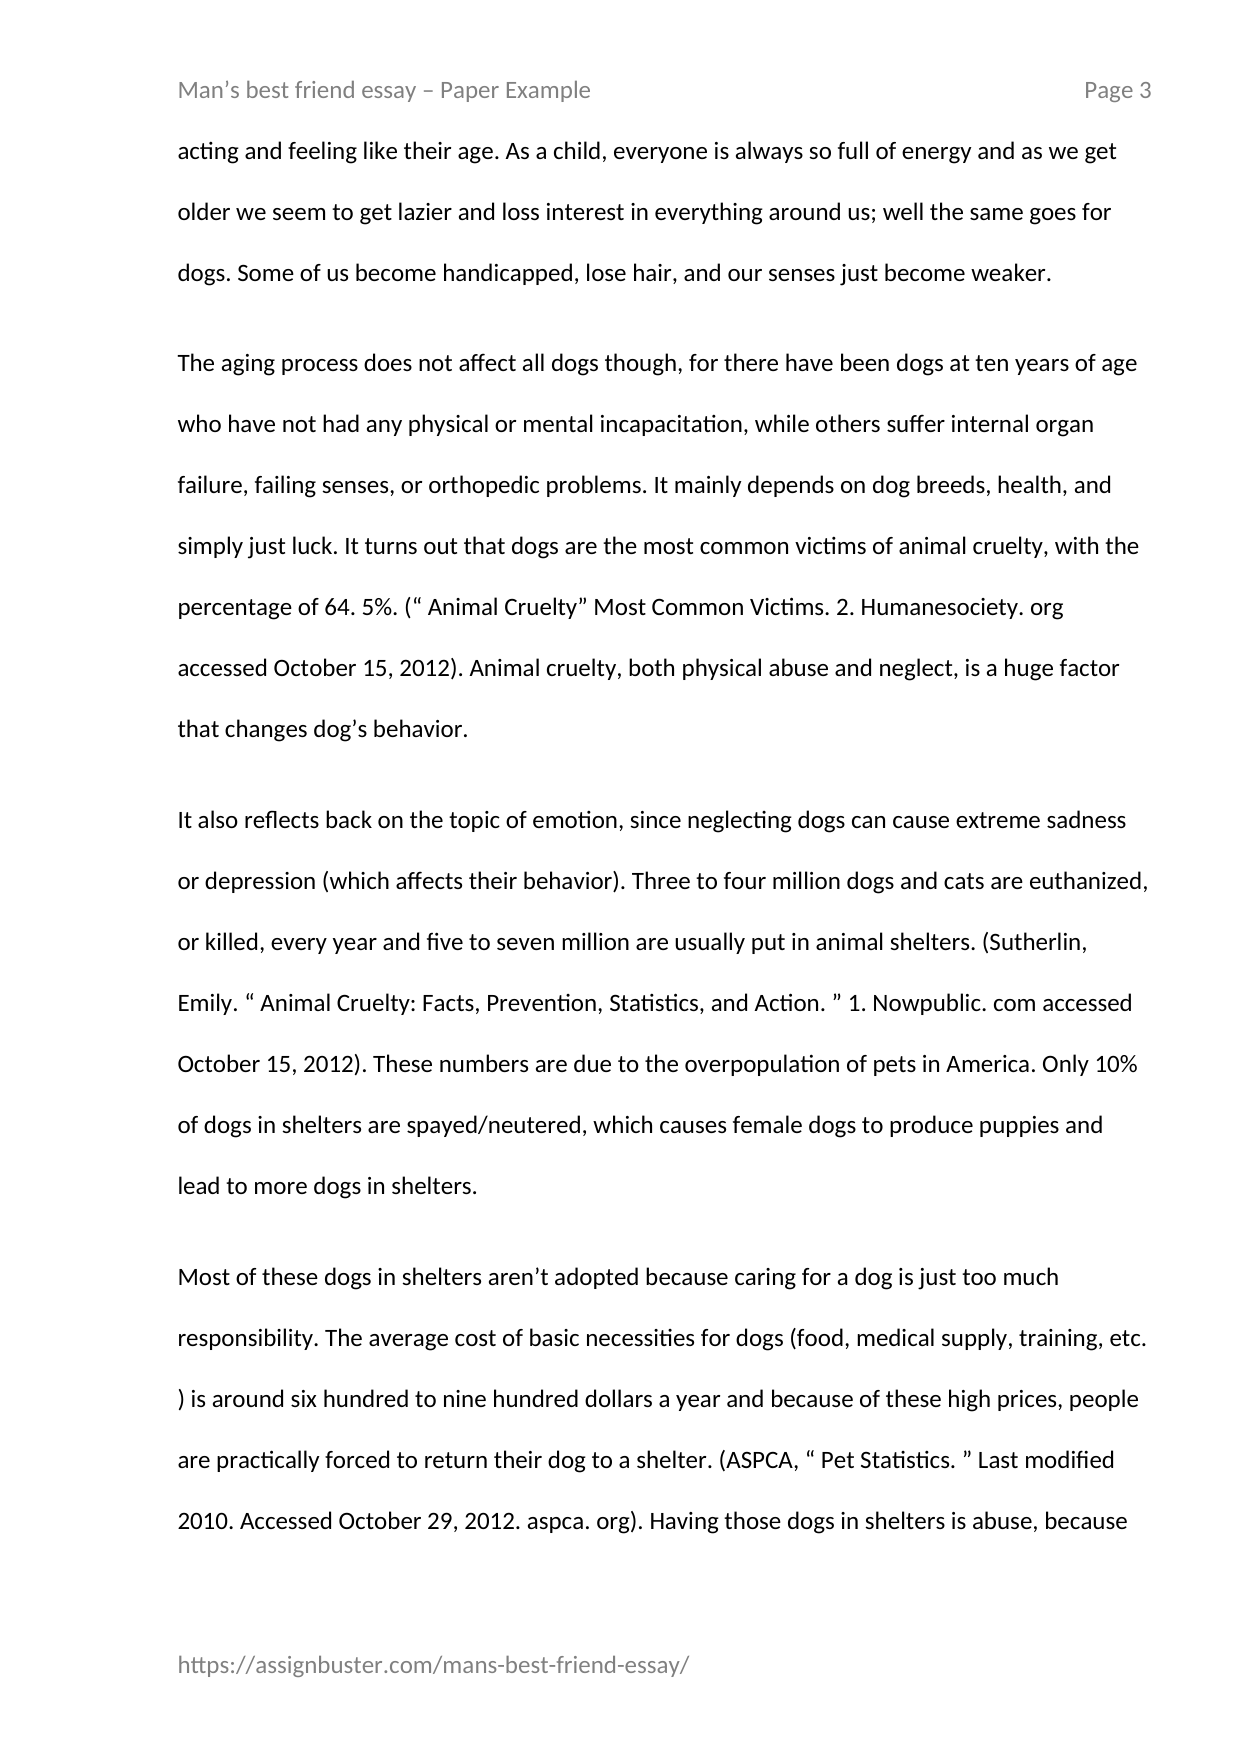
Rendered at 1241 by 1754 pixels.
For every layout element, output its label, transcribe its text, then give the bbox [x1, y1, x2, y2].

text It also reflects back on the topic of emotion, since neglecting dogs can cause extreme sadness or depression (which affects their behavior). Three to four million dogs and cats are euthanized, or killed, every year and five to seven million are usually put in animal shelters. (Sutherlin, Emily. “ Animal Cruelty: Facts, Prevention, Statistics, and Action. ” 1. Nowpublic. com accessed October 15, 2012). These numbers are due to the overpopulation of pets in America. Only 10% of dogs in shelters are spayed/neutered, which causes female dogs to produce puppies and lead to more dogs in shelters. [177, 804, 1152, 1201]
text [177, 1261, 1152, 1536]
text The aging process does not affect all dogs though, for there have been dogs at ten years of age who have not had any physical or mental incapacitation, while others suffer internal organ failure, failing senses, or orthopedic problems. It mainly depends on dog breeds, health, and simply just luck. It turns out that dogs are the most common victims of animal cruelty, with the percentage of 64. 5%. (“ Animal Cruelty” Most Common Victims. 2. Humanesociety. org accessed October 15, 2012). Animal cruelty, both physical abuse and neglect, is a huge factor that changes dog’s behavior. [177, 347, 1152, 744]
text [177, 135, 1152, 287]
